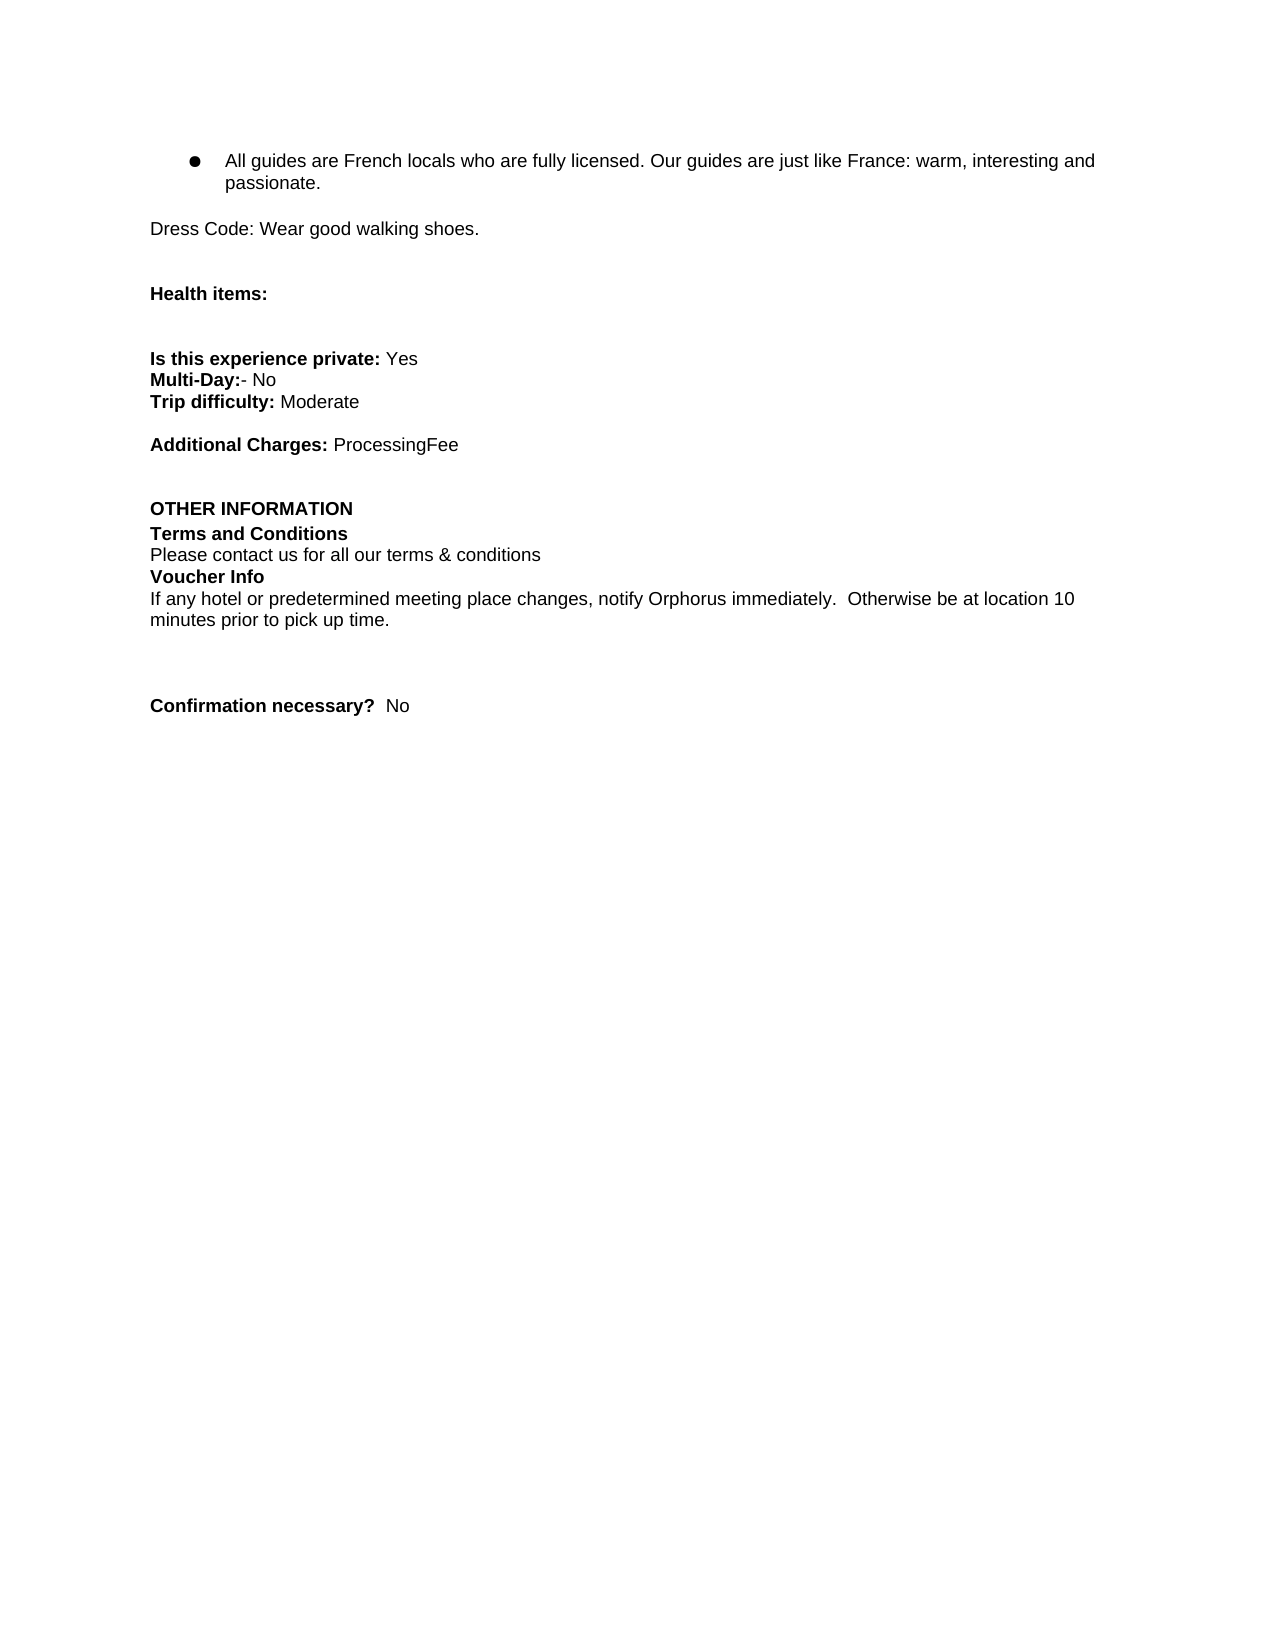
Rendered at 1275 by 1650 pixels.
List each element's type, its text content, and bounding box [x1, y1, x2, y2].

text Trip difficulty: Moderate [150, 391, 1125, 412]
text Voucher Info [150, 566, 1125, 587]
text Dress Code: Wear good walking shoes. [150, 218, 1125, 240]
text Health items: [150, 283, 1125, 304]
text Is this experience private: Yes [150, 348, 1125, 369]
text Please contact us for all our terms & conditions [150, 544, 1125, 566]
text Terms and Conditions [150, 523, 1125, 544]
text Confirmation necessary? No [150, 695, 1125, 717]
text If any hotel or predetermined meeting place changes, notify Orphorus immediately. Otherwise be at location 10 minutes prior to pick up time. [150, 587, 1125, 630]
text Multi-Day:- No [150, 369, 1125, 391]
subtitle Other Information [150, 498, 1125, 519]
list All guides are French locals who are fully licensed. Our guides are just like France: warm, interesting and passionate. [187, 150, 1125, 193]
text Additional Charges: ProcessingFee [150, 434, 1125, 455]
